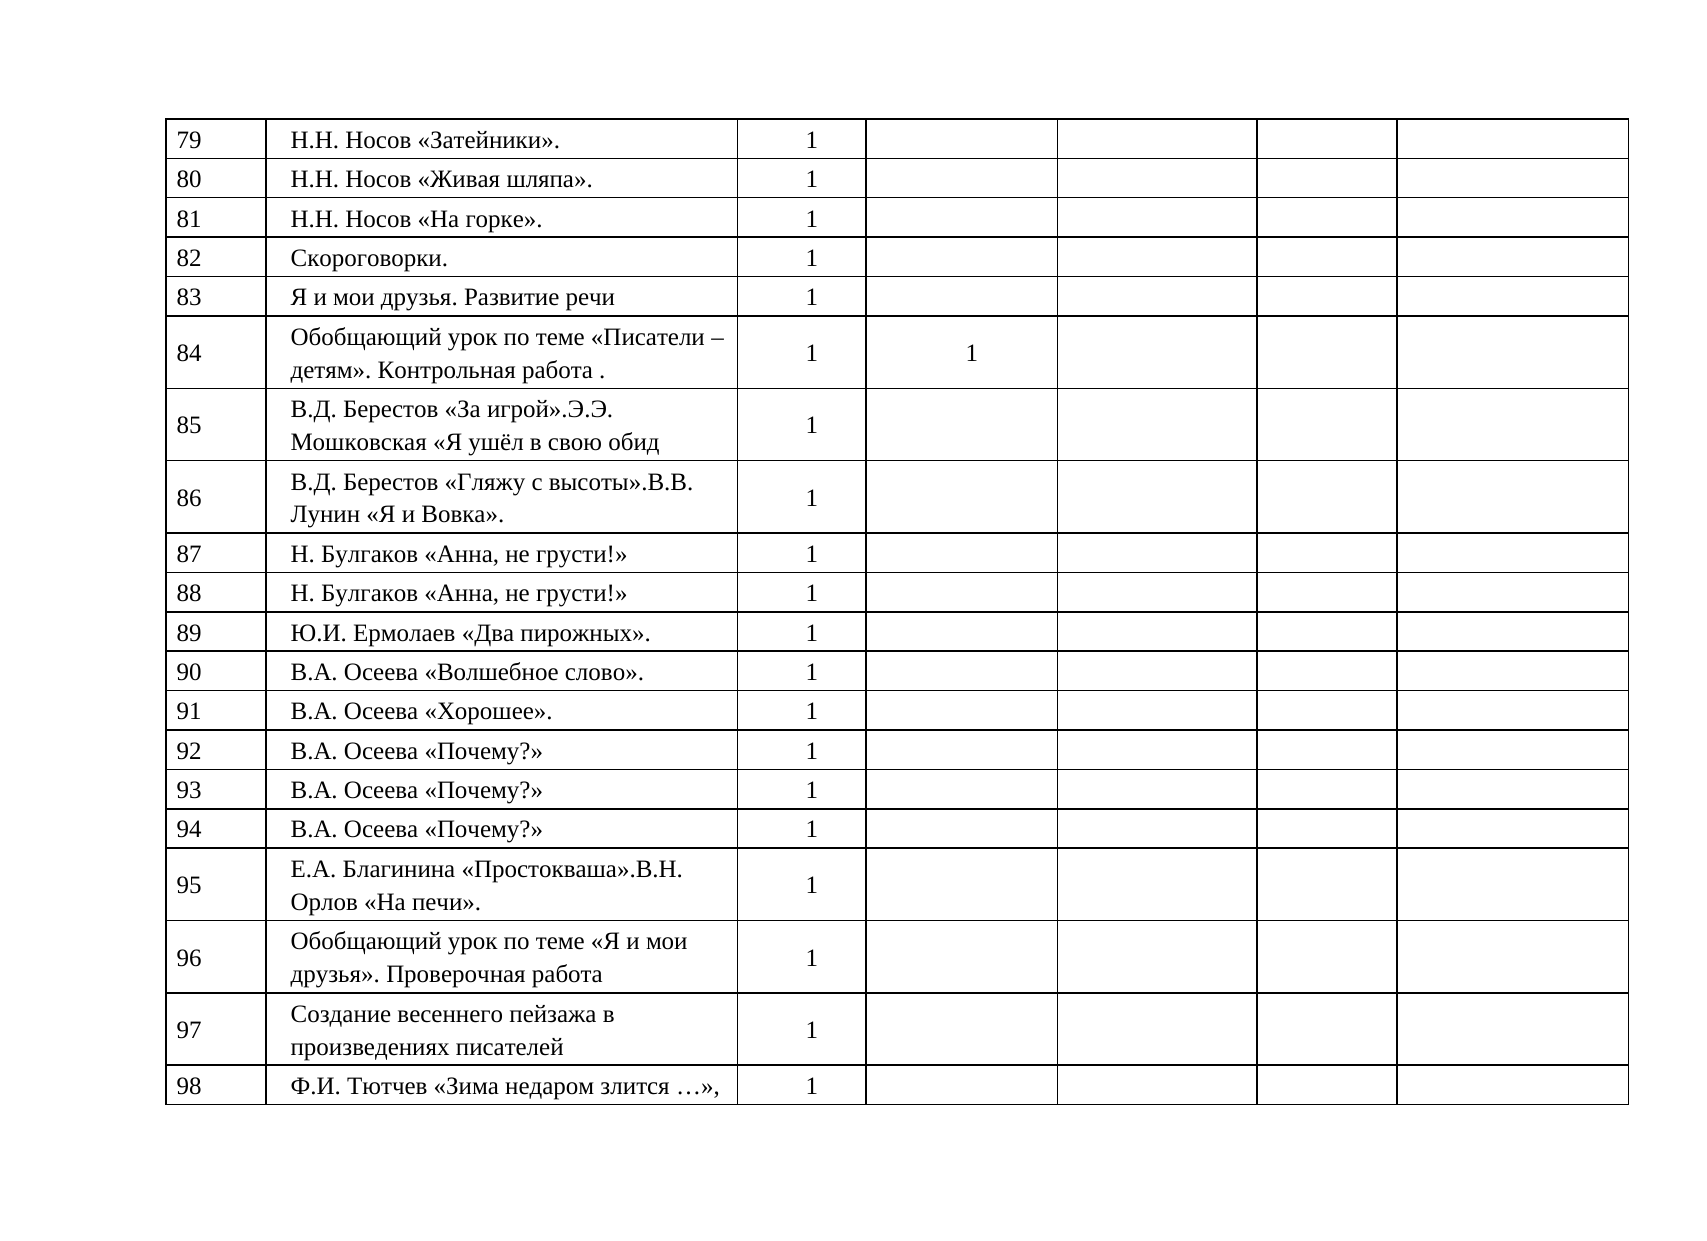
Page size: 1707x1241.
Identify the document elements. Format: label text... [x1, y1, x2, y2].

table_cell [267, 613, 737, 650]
table_cell [1398, 317, 1628, 387]
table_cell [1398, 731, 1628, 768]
table_cell [1258, 389, 1396, 460]
table_cell [1258, 198, 1396, 236]
table_cell [1058, 159, 1256, 197]
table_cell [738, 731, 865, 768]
table_cell 1 [738, 277, 865, 315]
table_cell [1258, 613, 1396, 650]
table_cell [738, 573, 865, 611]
table_cell 80 [167, 159, 265, 197]
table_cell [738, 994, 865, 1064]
table_cell В.Д. Берестов «Гляжу с высоты».В.В. Лунин «Я и Вовка». [267, 461, 737, 532]
table_cell [1258, 120, 1396, 157]
table_cell Скороговорки. [267, 238, 737, 276]
table_cell 1 [738, 159, 865, 197]
table_cell [1398, 389, 1628, 460]
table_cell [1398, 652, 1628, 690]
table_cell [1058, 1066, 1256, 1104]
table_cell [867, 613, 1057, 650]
table_cell [867, 198, 1057, 236]
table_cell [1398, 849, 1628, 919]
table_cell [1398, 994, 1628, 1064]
table_cell 83 [167, 277, 265, 315]
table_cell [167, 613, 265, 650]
table_cell [1398, 277, 1628, 315]
table_cell [1398, 238, 1628, 276]
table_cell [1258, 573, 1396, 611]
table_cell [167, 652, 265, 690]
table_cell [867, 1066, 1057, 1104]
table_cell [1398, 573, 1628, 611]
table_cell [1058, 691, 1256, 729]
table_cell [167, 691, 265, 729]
table_cell [1258, 159, 1396, 197]
table_cell [867, 461, 1057, 532]
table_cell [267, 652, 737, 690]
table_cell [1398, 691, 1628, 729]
table_cell 87 [167, 534, 265, 572]
table_cell 1 [738, 461, 865, 532]
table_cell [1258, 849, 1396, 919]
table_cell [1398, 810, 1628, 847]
table_cell [1258, 238, 1396, 276]
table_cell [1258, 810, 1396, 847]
table_cell [1398, 159, 1628, 197]
table_cell 1 [867, 317, 1057, 387]
table_cell 84 [167, 317, 265, 387]
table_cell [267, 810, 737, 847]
table_cell [1058, 277, 1256, 315]
table_cell [1058, 238, 1256, 276]
table_cell [867, 159, 1057, 197]
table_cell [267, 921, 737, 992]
table_cell [1258, 461, 1396, 532]
table_cell В.Д. Берестов «За игрой».Э.Э. Мошковская «Я ушёл в свою обид [267, 389, 737, 460]
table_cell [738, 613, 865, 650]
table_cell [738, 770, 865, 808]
table_cell 1 [738, 198, 865, 236]
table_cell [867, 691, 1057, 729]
table_cell [1258, 277, 1396, 315]
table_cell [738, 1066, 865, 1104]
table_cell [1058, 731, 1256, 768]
table_cell Н.Н. Носов «Затейники». [267, 120, 737, 157]
table_cell [867, 238, 1057, 276]
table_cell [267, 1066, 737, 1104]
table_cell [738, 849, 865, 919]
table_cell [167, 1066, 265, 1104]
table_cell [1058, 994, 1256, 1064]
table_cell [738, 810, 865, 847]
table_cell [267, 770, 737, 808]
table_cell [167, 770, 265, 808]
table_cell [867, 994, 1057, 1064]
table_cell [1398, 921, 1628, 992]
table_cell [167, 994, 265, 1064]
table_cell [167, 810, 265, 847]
table_cell 86 [167, 461, 265, 532]
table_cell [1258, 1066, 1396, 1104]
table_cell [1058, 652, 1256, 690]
table_cell [1058, 317, 1256, 387]
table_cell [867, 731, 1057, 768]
table_cell [867, 277, 1057, 315]
table_cell 81 [167, 198, 265, 236]
table_cell 1 [738, 120, 865, 157]
table_cell [867, 534, 1057, 572]
table_cell [1058, 461, 1256, 532]
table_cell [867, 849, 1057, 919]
table_cell [1058, 389, 1256, 460]
table_cell Н.Н. Носов «На горке». [267, 198, 737, 236]
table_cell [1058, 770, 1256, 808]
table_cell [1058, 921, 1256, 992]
table_cell 85 [167, 389, 265, 460]
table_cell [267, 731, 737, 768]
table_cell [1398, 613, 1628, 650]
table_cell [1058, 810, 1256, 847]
table_cell [1398, 120, 1628, 157]
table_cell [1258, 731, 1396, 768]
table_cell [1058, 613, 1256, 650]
table_cell [1058, 534, 1256, 572]
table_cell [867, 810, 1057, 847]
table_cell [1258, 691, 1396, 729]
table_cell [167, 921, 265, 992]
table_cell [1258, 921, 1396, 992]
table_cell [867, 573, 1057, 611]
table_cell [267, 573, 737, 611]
table_cell 1 [738, 238, 865, 276]
table_cell [867, 120, 1057, 157]
table_cell [1398, 198, 1628, 236]
table_cell [1258, 317, 1396, 387]
table_cell [1058, 120, 1256, 157]
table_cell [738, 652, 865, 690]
table_cell [1398, 534, 1628, 572]
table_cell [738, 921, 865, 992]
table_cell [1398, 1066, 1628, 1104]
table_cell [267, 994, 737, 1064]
table_cell 1 [738, 534, 865, 572]
table_cell [1258, 534, 1396, 572]
table_cell 79 [167, 120, 265, 157]
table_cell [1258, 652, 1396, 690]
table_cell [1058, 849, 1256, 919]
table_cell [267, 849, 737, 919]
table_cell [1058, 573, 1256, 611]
table_cell 1 [738, 389, 865, 460]
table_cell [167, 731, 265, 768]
table_cell 88 [167, 573, 265, 611]
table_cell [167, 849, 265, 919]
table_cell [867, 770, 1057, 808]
table_cell Н. Булгаков «Анна, не грусти!» [267, 534, 737, 572]
table_cell Н.Н. Носов «Живая шляпа». [267, 159, 737, 197]
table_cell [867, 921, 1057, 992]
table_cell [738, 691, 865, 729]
table_cell 1 [738, 317, 865, 387]
table_cell Обобщающий урок по теме «Писатели – детям». Контрольная работа . [267, 317, 737, 387]
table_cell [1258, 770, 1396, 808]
table_cell [1058, 198, 1256, 236]
table_cell [867, 389, 1057, 460]
table_cell 82 [167, 238, 265, 276]
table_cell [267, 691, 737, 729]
table_cell [1398, 461, 1628, 532]
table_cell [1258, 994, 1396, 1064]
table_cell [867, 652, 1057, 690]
table_cell Я и мои друзья. Развитие речи [267, 277, 737, 315]
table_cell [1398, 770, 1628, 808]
